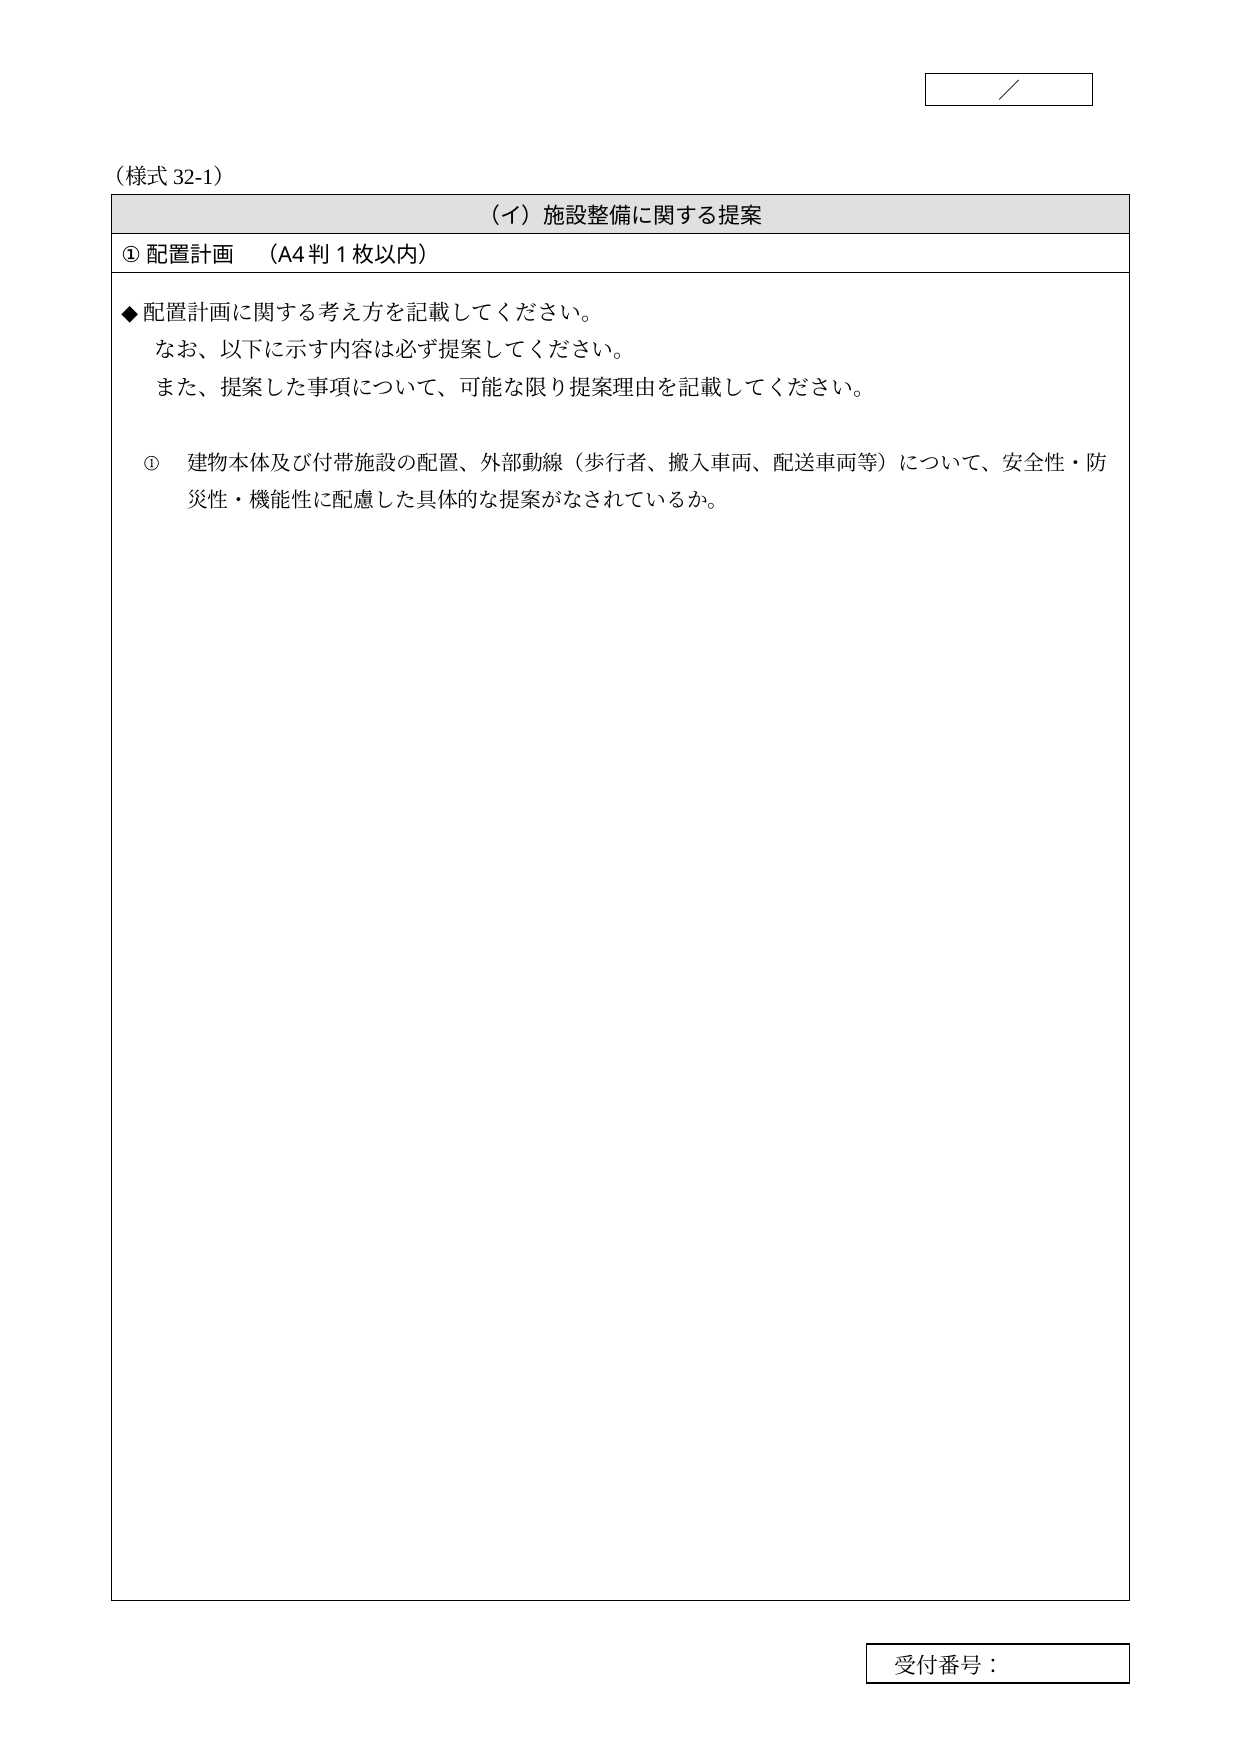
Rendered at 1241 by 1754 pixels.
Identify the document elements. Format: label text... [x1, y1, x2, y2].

table_cell ① 配置計画 （A4判 1枚以内） [112, 234, 1129, 272]
table_cell ◆ 配置計画に関する考え方を記載してください。 なお、以下に示す内容は必ず提案してください。 また、提案した事項について、可能な限り提案理由を記載してください。 建物本体及び付帯施設の配置、外部動線（歩行者、搬入車両、配送車両等）について、安全性・防災性・機能性に配慮した具体的な提案がなされているか。 [112, 273, 1129, 1600]
text （様式32-1） [103, 156, 1092, 194]
table_header （イ）施設整備に関する提案 [112, 195, 1129, 233]
